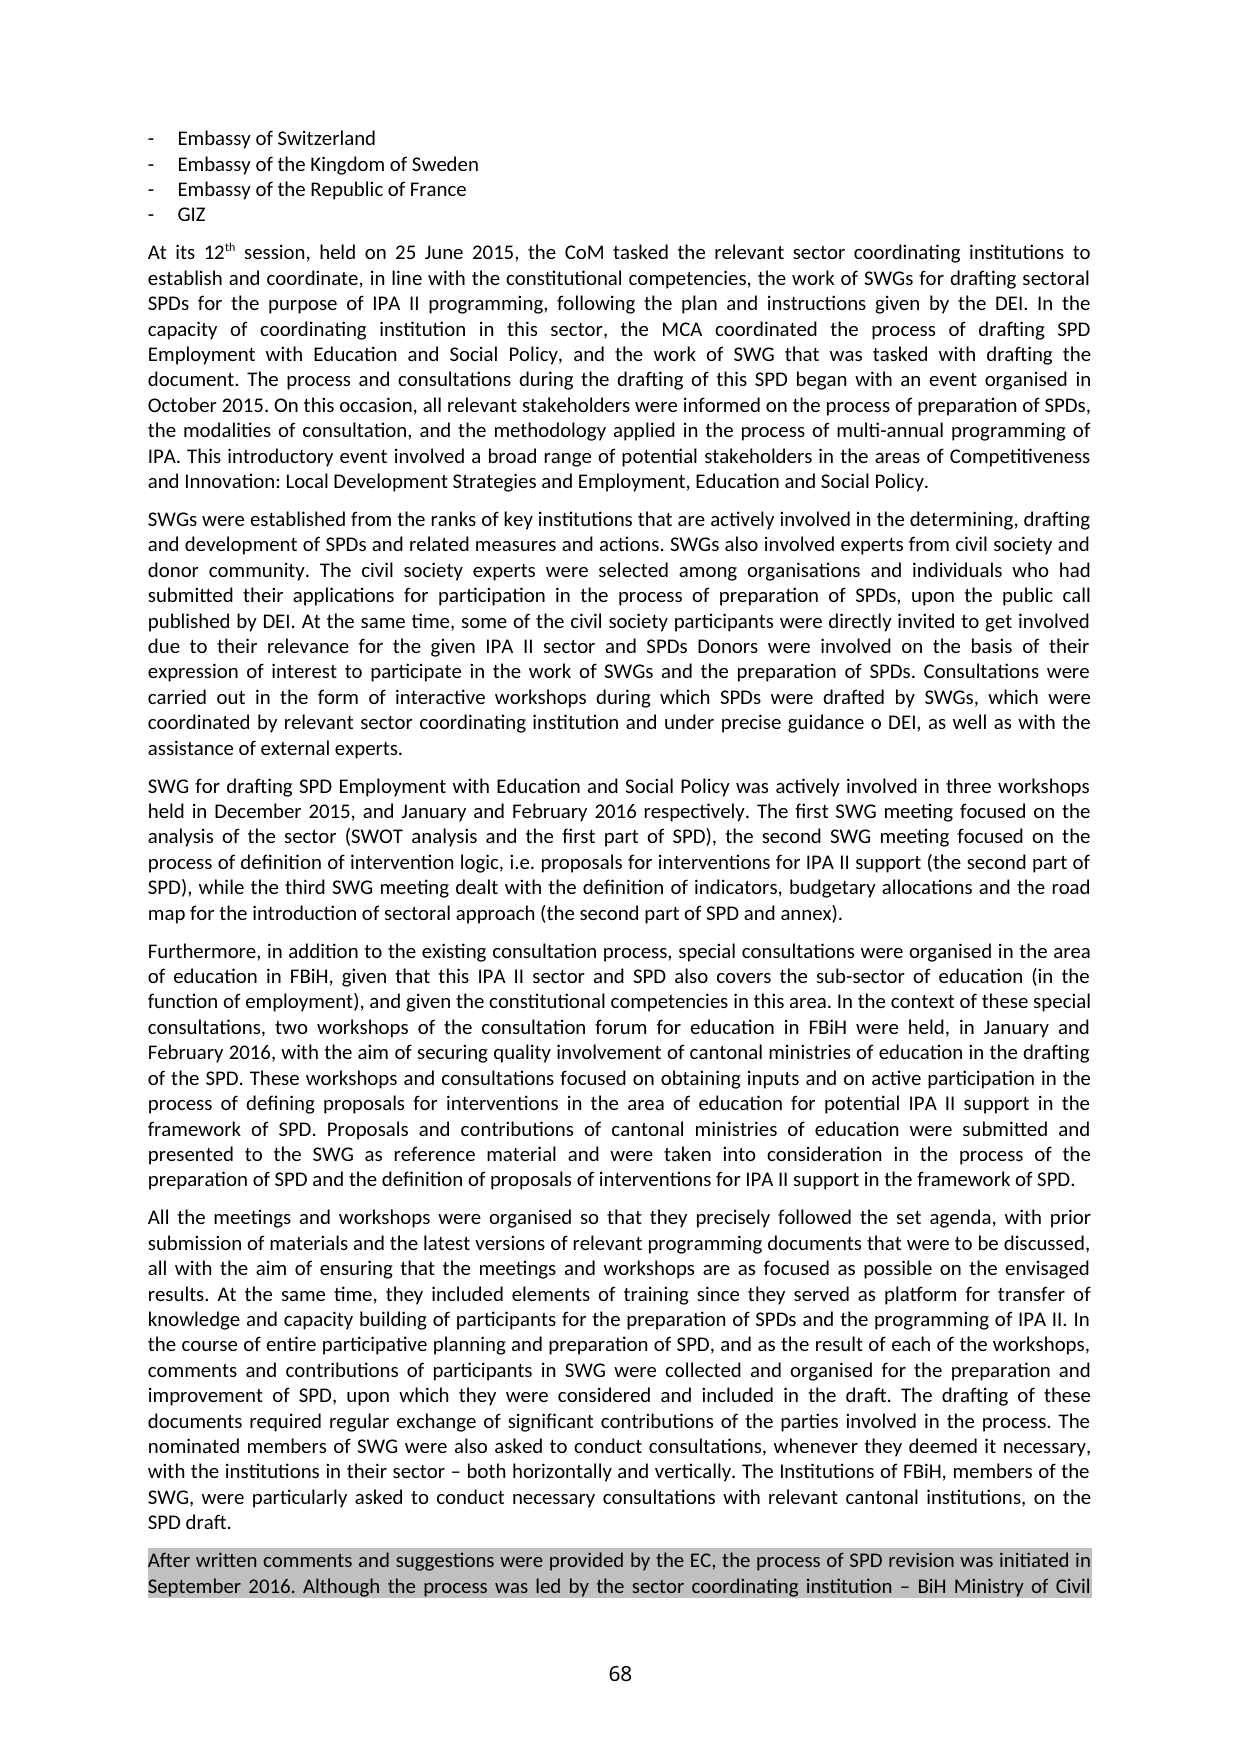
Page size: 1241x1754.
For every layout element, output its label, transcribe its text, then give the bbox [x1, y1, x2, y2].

text At its 12th session, held on 25 June 2015, the CoM tasked the relevant sector coordinating institutions to establish and coordinate, in line with the constitutional competencies, the work of SWGs for drafting sectoral SPDs for the purpose of IPA II programming, following the plan and instructions given by the DEI. In the capacity of coordinating institution in this sector, the MCA coordinated the process of drafting SPD Employment with Education and Social Policy, and the work of SWG that was tasked with drafting the document. The process and consultations during the drafting of this SPD began with an event organised in October 2015. On this occasion, all relevant stakeholders were informed on the process of preparation of SPDs, the modalities of consultation, and the methodology applied in the process of multi-annual programming of IPA. This introductory event involved a broad range of potential stakeholders in the areas of Competitiveness and Innovation: Local Development Strategies and Employment, Education and Social Policy. [148, 239, 1092, 494]
list Embassy of the Republic of France [148, 176, 1092, 202]
text SWG for drafting SPD Employment with Education and Social Policy was actively involved in three workshops held in December 2015, and January and February 2016 respectively. The first SWG meeting focused on the analysis of the sector (SWOT analysis and the first part of SPD), the second SWG meeting focused on the process of definition of intervention logic, i.e. proposals for interventions for IPA II support (the second part of SPD), while the third SWG meeting dealt with the definition of indicators, budgetary allocations and the road map for the introduction of sectoral approach (the second part of SPD and annex). [148, 773, 1092, 925]
list Embassy of Switzerland [148, 125, 1092, 151]
list Embassy of the Kingdom of Sweden [148, 151, 1092, 176]
list GIZ [148, 202, 1092, 227]
text SWGs were established from the ranks of key institutions that are actively involved in the determining, drafting and development of SPDs and related measures and actions. SWGs also involved experts from civil society and donor community. The civil society experts were selected among organisations and individuals who had submitted their applications for participation in the process of preparation of SPDs, upon the public call published by DEI. At the same time, some of the civil society participants were directly invited to get involved due to their relevance for the given IPA II sector and SPDs Donors were involved on the basis of their expression of interest to participate in the work of SWGs and the preparation of SPDs. Consultations were carried out in the form of interactive workshops during which SPDs were drafted by SWGs, which were coordinated by relevant sector coordinating institution and under precise guidance o DEI, as well as with the assistance of external experts. [148, 506, 1092, 760]
text Furthermore, in addition to the existing consultation process, special consultations were organised in the area of education in FBiH, given that this IPA II sector and SPD also covers the sub-sector of education (in the function of employment), and given the constitutional competencies in this area. In the context of these special consultations, two workshops of the consultation forum for education in FBiH were held, in January and February 2016, with the aim of securing quality involvement of cantonal ministries of education in the drafting of the SPD. These workshops and consultations focused on obtaining inputs and on active participation in the process of defining proposals for interventions in the area of education for potential IPA II support in the framework of SPD. Proposals and contributions of cantonal ministries of education were submitted and presented to the SWG as reference material and were taken into consideration in the process of the preparation of SPD and the definition of proposals of interventions for IPA II support in the framework of SPD. [148, 938, 1092, 1192]
text All the meetings and workshops were organised so that they precisely followed the set agenda, with prior submission of materials and the latest versions of relevant programming documents that were to be discussed, all with the aim of ensuring that the meetings and workshops are as focused as possible on the envisaged results. At the same time, they included elements of training since they served as platform for transfer of knowledge and capacity building of participants for the preparation of SPDs and the programming of IPA II. In the course of entire participative planning and preparation of SPD, and as the result of each of the workshops, comments and contributions of participants in SWG were collected and organised for the preparation and improvement of SPD, upon which they were considered and included in the draft. The drafting of these documents required regular exchange of significant contributions of the parties involved in the process. The nominated members of SWG were also asked to conduct consultations, whenever they deemed it necessary, with the institutions in their sector – both horizontally and vertically. The Institutions of FBiH, members of the SWG, were particularly asked to conduct necessary consultations with relevant cantonal institutions, on the SPD draft. [148, 1204, 1092, 1535]
